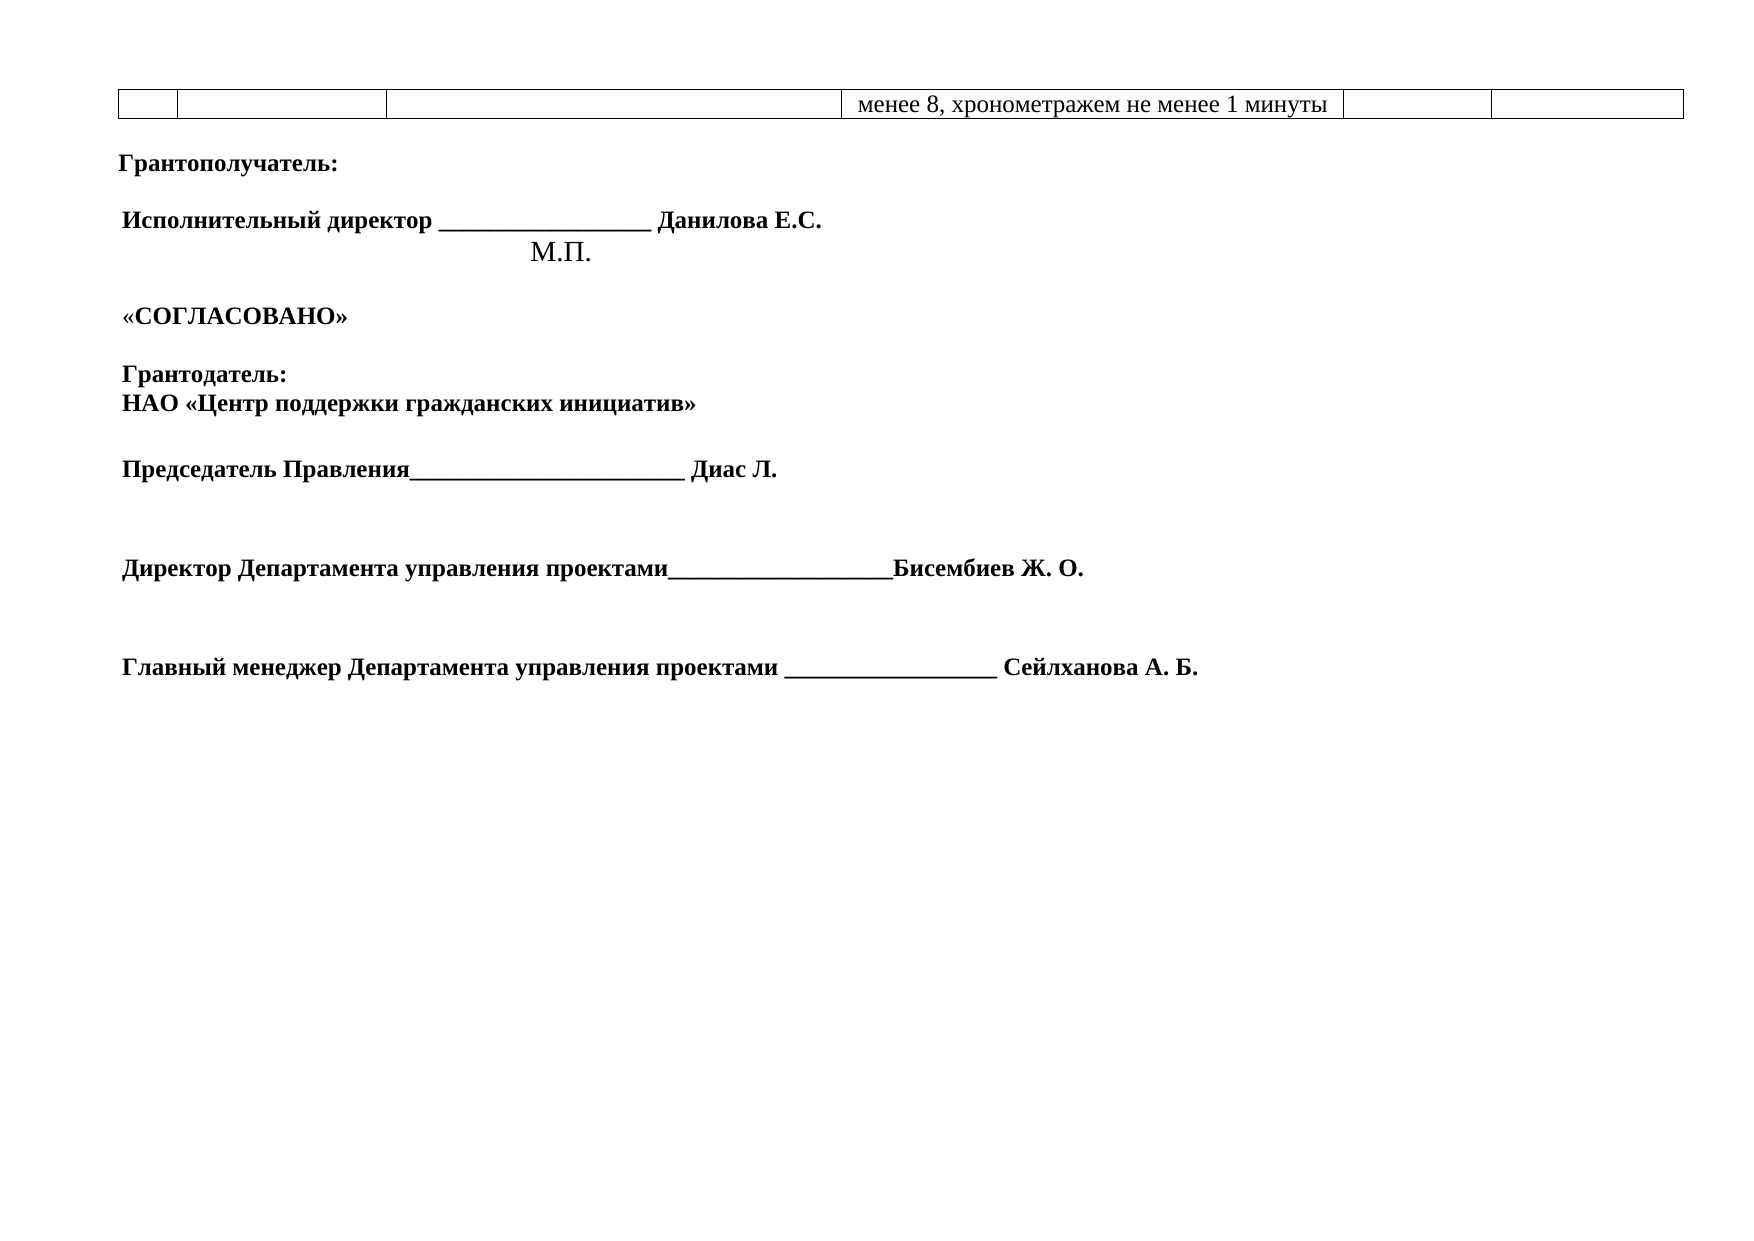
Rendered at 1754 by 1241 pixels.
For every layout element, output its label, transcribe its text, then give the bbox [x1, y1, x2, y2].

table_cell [1344, 90, 1491, 118]
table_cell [842, 90, 1343, 118]
table_cell М.П. [111, 234, 1695, 268]
text Грантополучатель: [118, 148, 1636, 177]
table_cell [387, 90, 841, 118]
table_header Исполнительный директор _________________ Данилова Е.С. [111, 206, 1695, 234]
table_cell 6. [119, 90, 177, 118]
table_header «СОГЛАСОВАНО» Грантодатель: НАО «Центр поддержки гражданских инициатив» Председатель Правления______________________ Диас Л. Директор Департамента управления проектами__________________Бисембиев Ж. О. Главный менеджер Департамента управления проектами _________________ Сейлханова А. Б. [111, 301, 1695, 718]
table_cell [178, 90, 386, 118]
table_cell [1492, 90, 1683, 118]
